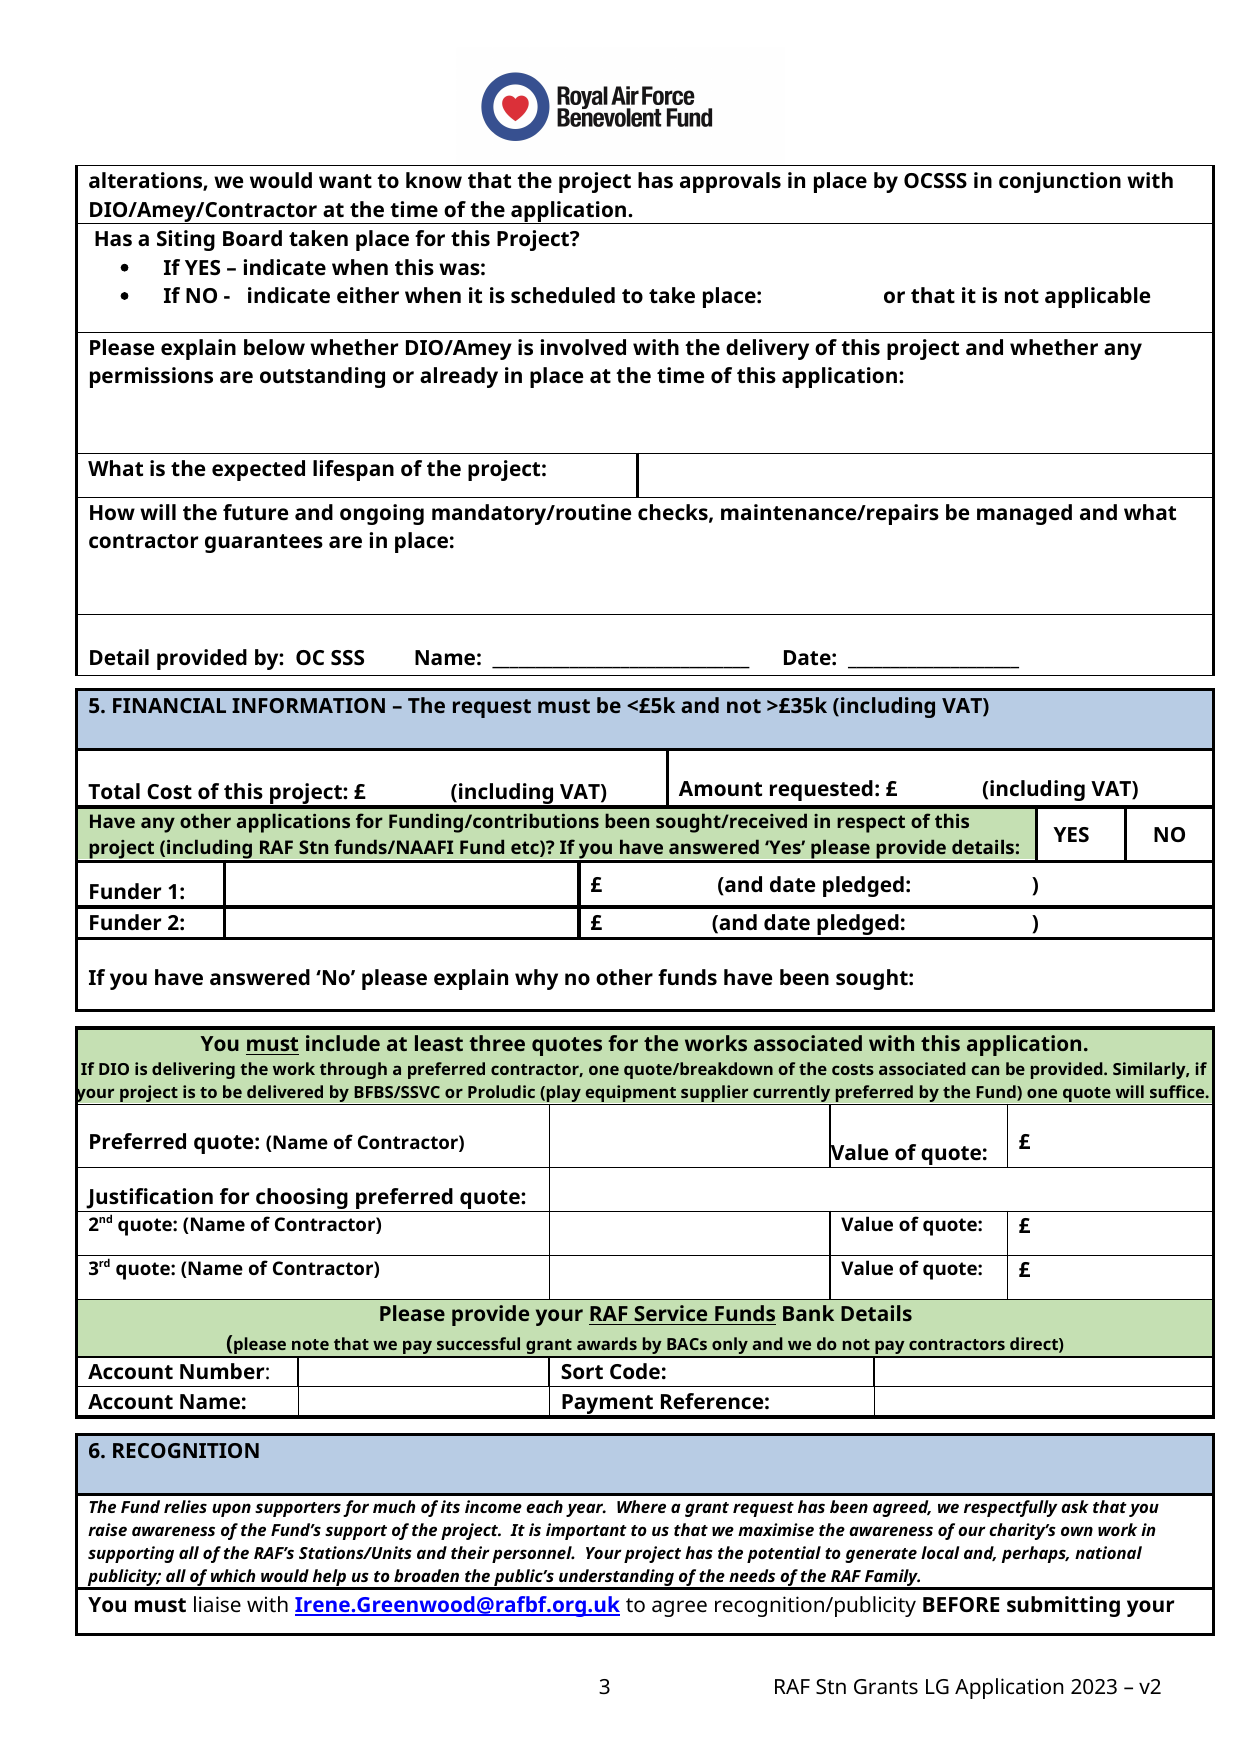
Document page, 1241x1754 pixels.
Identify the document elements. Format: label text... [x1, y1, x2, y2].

table_cell If you have answered ‘No’ please explain why no other funds have been sought: [78, 940, 1212, 1009]
table_cell Account Number: [78, 1358, 297, 1386]
table_cell £ (and date pledged: ) [581, 863, 1212, 905]
table_cell Has a Siting Board taken place for this Project? If YES – indicate when this was: If NO - indicate either when it is scheduled to take place: or that it is not applicable [78, 224, 1212, 332]
table_header 5. FINANCIAL INFORMATION – The request must be <£5k and not >£35k (including VAT) [78, 691, 1212, 748]
table_cell Justification for choosing preferred quote: [78, 1168, 549, 1211]
table_cell [875, 1387, 1212, 1415]
table_cell Please provide your RAF Service Funds Bank Details (please note that we pay successful grant awards by BACs only and we do not pay contractors direct) [78, 1300, 1212, 1356]
table_cell Sort Code: [550, 1358, 873, 1386]
table_cell 3rd quote: (Name of Contractor) [78, 1256, 549, 1298]
table_cell YES [1038, 809, 1124, 859]
table_cell Have any other applications for Funding/contributions been sought/received in respect of this project (including RAF Stn funds/NAAFI Fund etc)? If you have answered ‘Yes’ please provide details: [78, 809, 1035, 859]
table_cell £ [1008, 1212, 1212, 1254]
table_cell Preferred quote: (Name of Contractor) [78, 1105, 549, 1167]
table_cell Funder 2: [78, 909, 223, 937]
table_cell [639, 454, 1212, 497]
table_cell £ (and date pledged: ) [581, 909, 1212, 937]
table_cell [550, 1168, 1212, 1211]
table_cell Value of quote: [831, 1105, 1007, 1167]
table_cell [550, 1212, 829, 1254]
table_cell What is the expected lifespan of the project: [78, 454, 636, 497]
table_cell Amount requested: £ (including VAT) [669, 751, 1212, 805]
table_cell [550, 1105, 829, 1167]
table_cell Account Name: [78, 1387, 298, 1415]
table_cell [875, 1358, 1212, 1386]
table_cell £ [1008, 1105, 1212, 1167]
table_header 6. RECOGNITION [78, 1436, 1212, 1493]
picture [456, 47, 785, 165]
table_header You must include at least three quotes for the works associated with this application. If DIO is delivering the work through a preferred contractor, one quote/breakdown of the costs associated can be provided. Similarly, if your project is to be delivered by BFBS/SSVC or Proludic (play equipment supplier currently preferred by the Fund) one quote will suffice. [78, 1030, 1212, 1103]
table_cell Value of quote: [831, 1212, 1007, 1254]
table_cell Funder 1: [78, 863, 223, 905]
table_cell Payment Reference: [550, 1387, 874, 1415]
table_cell Value of quote: [831, 1256, 1007, 1298]
table_cell NO [1127, 809, 1212, 859]
table_cell [299, 1387, 549, 1415]
table_cell [550, 1256, 829, 1298]
table_cell Detail provided by: OC SSS Name: ______________________________ Date: ____________________ [78, 615, 1212, 675]
table_cell [299, 1358, 548, 1386]
table_cell The Fund relies upon supporters for much of its income each year. Where a grant request has been agreed, we respectfully ask that you raise awareness of the Fund’s support of the project. It is important to us that we maximise the awareness of our charity’s own work in supporting all of the RAF’s Stations/Units and their personnel. Your project has the potential to generate local and, perhaps, national publicity; all of which would help us to broaden the public’s understanding of the needs of the RAF Family. [78, 1496, 1212, 1587]
table_cell How will the future and ongoing mandatory/routine checks, maintenance/repairs be managed and what contractor guarantees are in place: [78, 498, 1212, 614]
table_cell £ [1008, 1256, 1212, 1298]
table_cell [226, 863, 577, 905]
table_cell Total Cost of this project: £ (including VAT) [78, 751, 666, 805]
table_cell 2nd quote: (Name of Contractor) [78, 1212, 549, 1254]
table_cell [226, 909, 577, 937]
table_cell Please explain below whether DIO/Amey is involved with the delivery of this project and whether any permissions are outstanding or already in place at the time of this application: [78, 333, 1212, 453]
